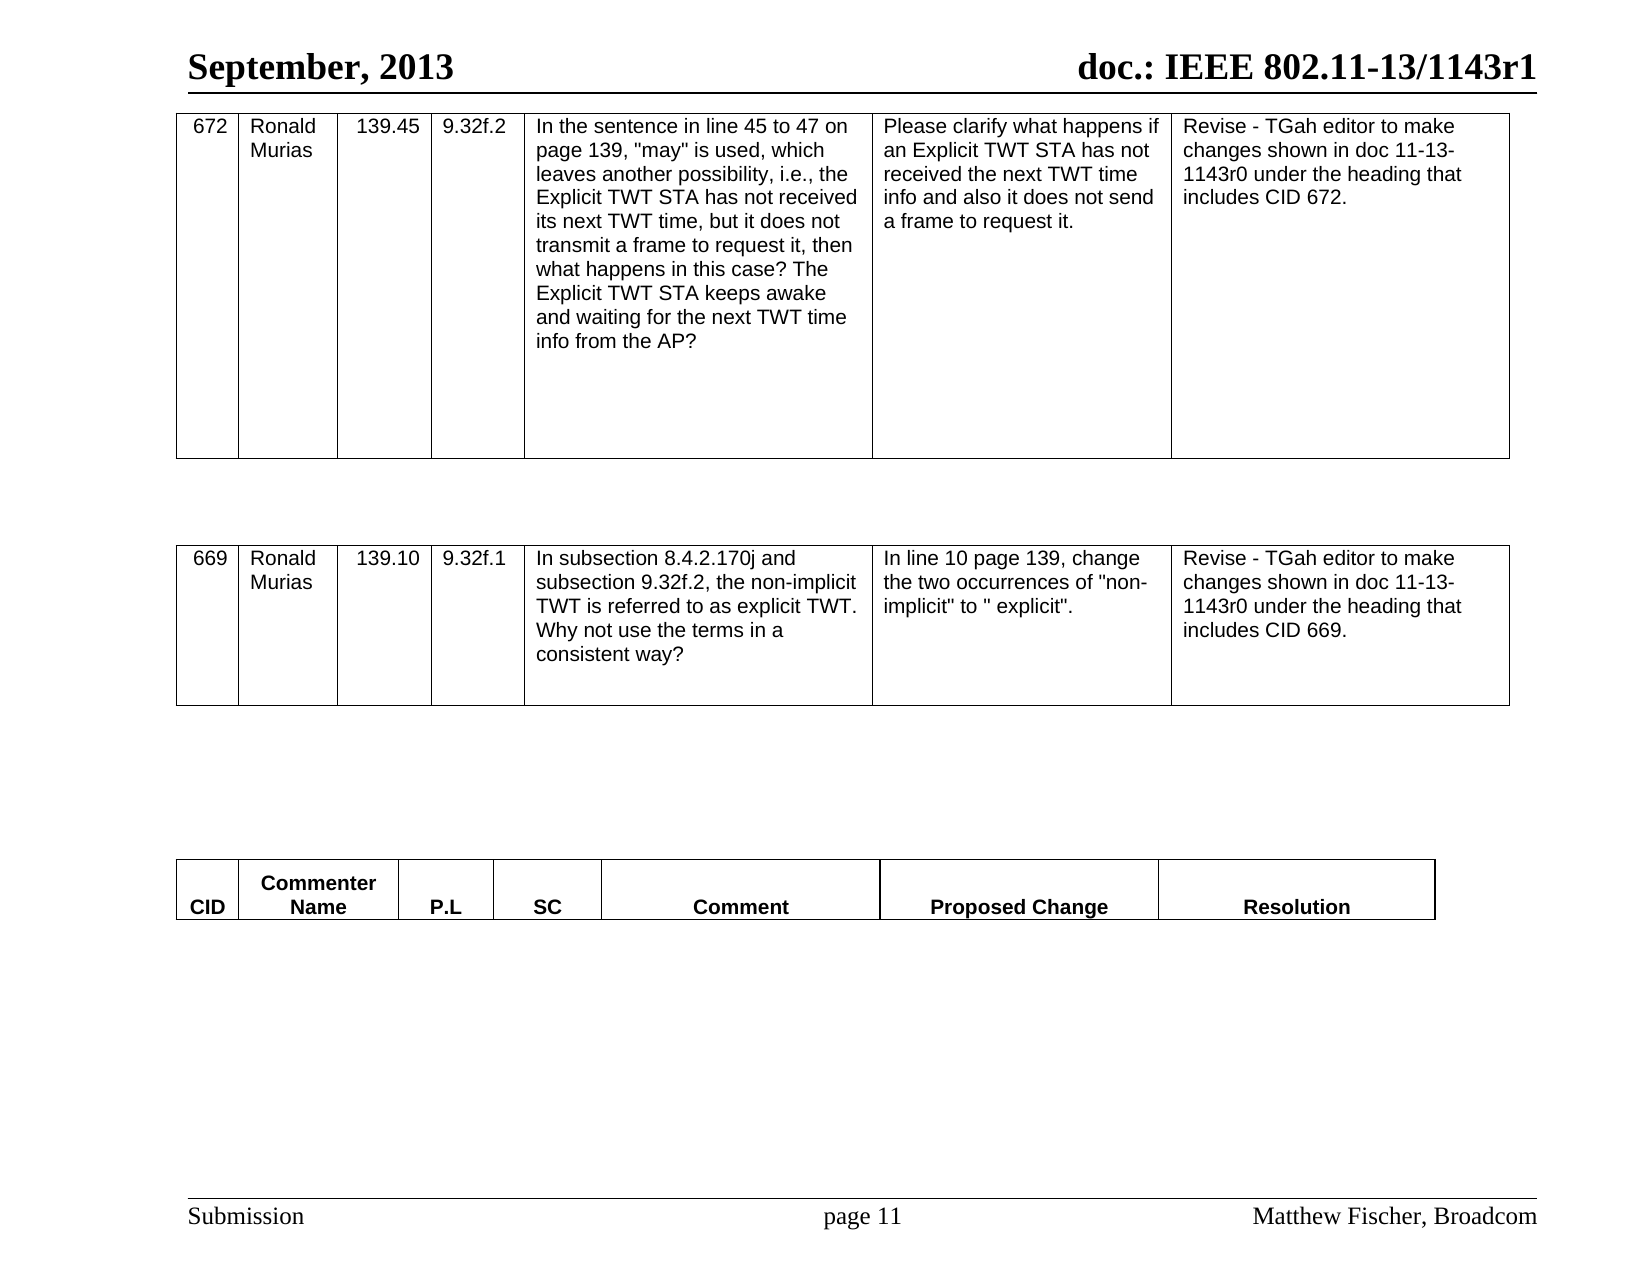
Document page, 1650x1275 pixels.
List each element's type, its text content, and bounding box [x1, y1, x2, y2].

table_header Ronald Murias [239, 546, 337, 704]
table_header Revise - TGah editor to make changes shown in doc 11-13-1143r0 under the heading that includes CID 669. [1172, 546, 1509, 704]
table_header Commenter Name [239, 860, 398, 919]
table_header Please clarify what happens if an Explicit TWT STA has not received the next TWT time info and also it does not send a frame to request it. [873, 114, 1171, 458]
table_header 672 [177, 114, 238, 458]
table_header 139.45 [338, 114, 431, 458]
table_header In subsection 8.4.2.170j and subsection 9.32f.2, the non-implicit TWT is referred to as explicit TWT. Why not use the terms in a consistent way? [525, 546, 872, 704]
table_header Proposed Change [881, 860, 1158, 919]
table_header In line 10 page 139, change the two occurrences of "non-implicit" to " explicit". [873, 546, 1171, 704]
table_header Comment [602, 860, 879, 919]
table_header 9.32f.2 [432, 114, 524, 458]
table_header SC [494, 860, 601, 919]
table_header Revise - TGah editor to make changes shown in doc 11-13-1143r0 under the heading that includes CID 672. [1172, 114, 1509, 458]
table_header Ronald Murias [239, 114, 337, 458]
table_header In the sentence in line 45 to 47 on page 139, "may" is used, which leaves another possibility, i.e., the Explicit TWT STA has not received its next TWT time, but it does not transmit a frame to request it, then what happens in this case? The Explicit TWT STA keeps awake and waiting for the next TWT time info from the AP? [525, 114, 872, 458]
table_header 9.32f.1 [432, 546, 524, 704]
table_header 139.10 [338, 546, 431, 704]
table_header 669 [177, 546, 238, 704]
table_header CID [177, 860, 238, 919]
table_header P.L [399, 860, 493, 919]
table_header Resolution [1159, 860, 1434, 919]
